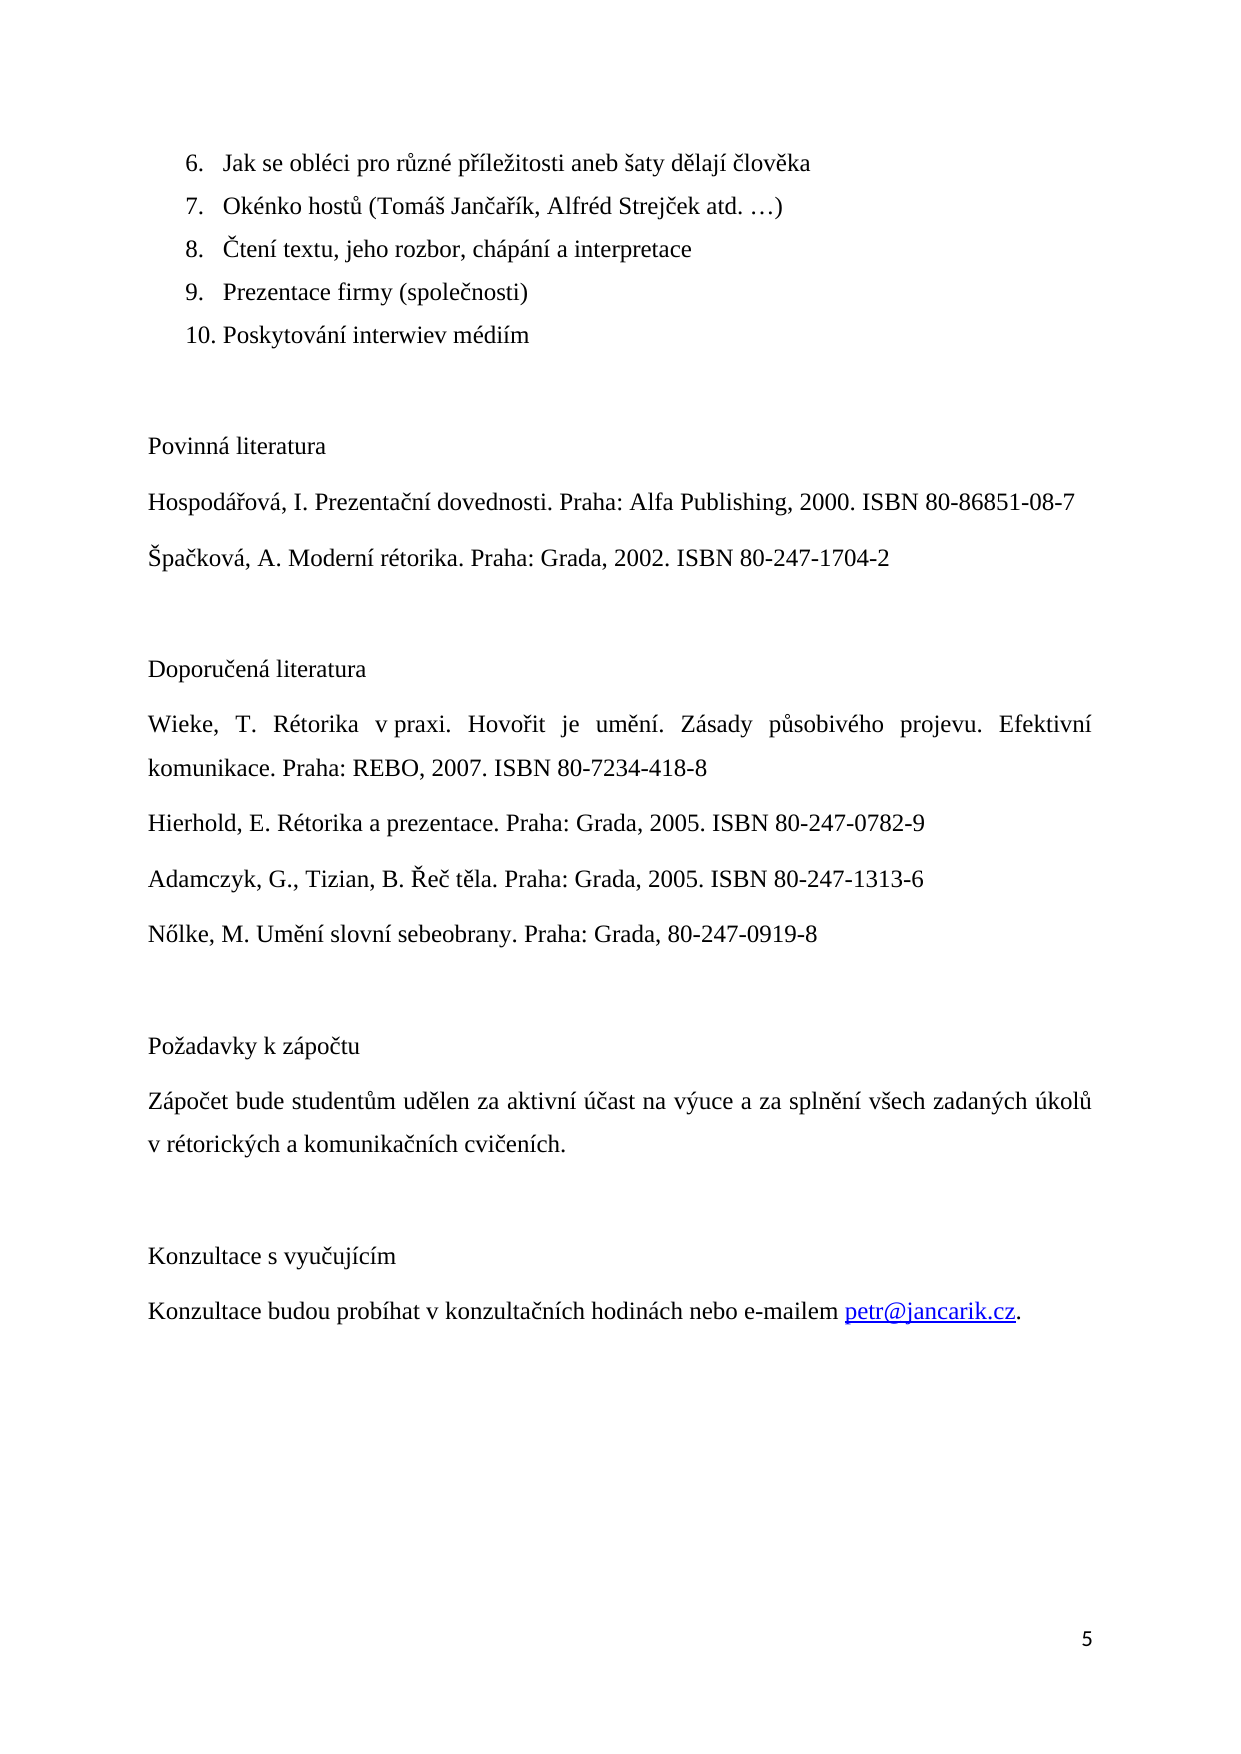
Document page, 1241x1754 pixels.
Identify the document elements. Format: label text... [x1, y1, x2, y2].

list Čtení textu, jeho rozbor, chápání a interpretace [185, 234, 1093, 263]
text Wieke, T. Rétorika v praxi. Hovořit je umění. Zásady působivého projevu. Efektivní komunikace. Praha: REBO, 2007. ISBN 80-7234-418-8 [148, 709, 1093, 781]
text Adamczyk, G., Tizian, B. Řeč těla. Praha: Grada, 2005. ISBN 80-247-1313-6 [148, 864, 1093, 893]
text Povinná literatura [148, 431, 1093, 460]
text Špačková, A. Moderní rétorika. Praha: Grada, 2002. ISBN 80-247-1704-2 [148, 543, 1093, 571]
text Konzultace s vyučujícím [148, 1241, 1093, 1269]
text Hospodářová, I. Prezentační dovednosti. Praha: Alfa Publishing, 2000. ISBN 80-86851-08-7 [148, 487, 1093, 516]
list Okénko hostů (Tomáš Jančařík, Alfréd Strejček atd. …) [185, 191, 1093, 219]
text Konzultace budou probíhat v konzultačních hodinách nebo e-mailem petr@jancarik.cz. [148, 1296, 1093, 1325]
text Doporučená literatura [148, 654, 1093, 683]
text Požadavky k zápočtu [148, 1031, 1093, 1059]
text Nőlke, M. Umění slovní sebeobrany. Praha: Grada, 80-247-0919-8 [148, 919, 1093, 948]
list Prezentace firmy (společnosti) [185, 277, 1093, 306]
list Poskytování interwiev médiím [185, 320, 1093, 349]
text Hierhold, E. Rétorika a prezentace. Praha: Grada, 2005. ISBN 80-247-0782-9 [148, 808, 1093, 837]
text Zápočet bude studentům udělen za aktivní účast na výuce a za splnění všech zadaných úkolů v rétorických a komunikačních cvičeních. [148, 1086, 1093, 1158]
list Jak se obléci pro různé příležitosti aneb šaty dělají člověka [185, 148, 1093, 176]
